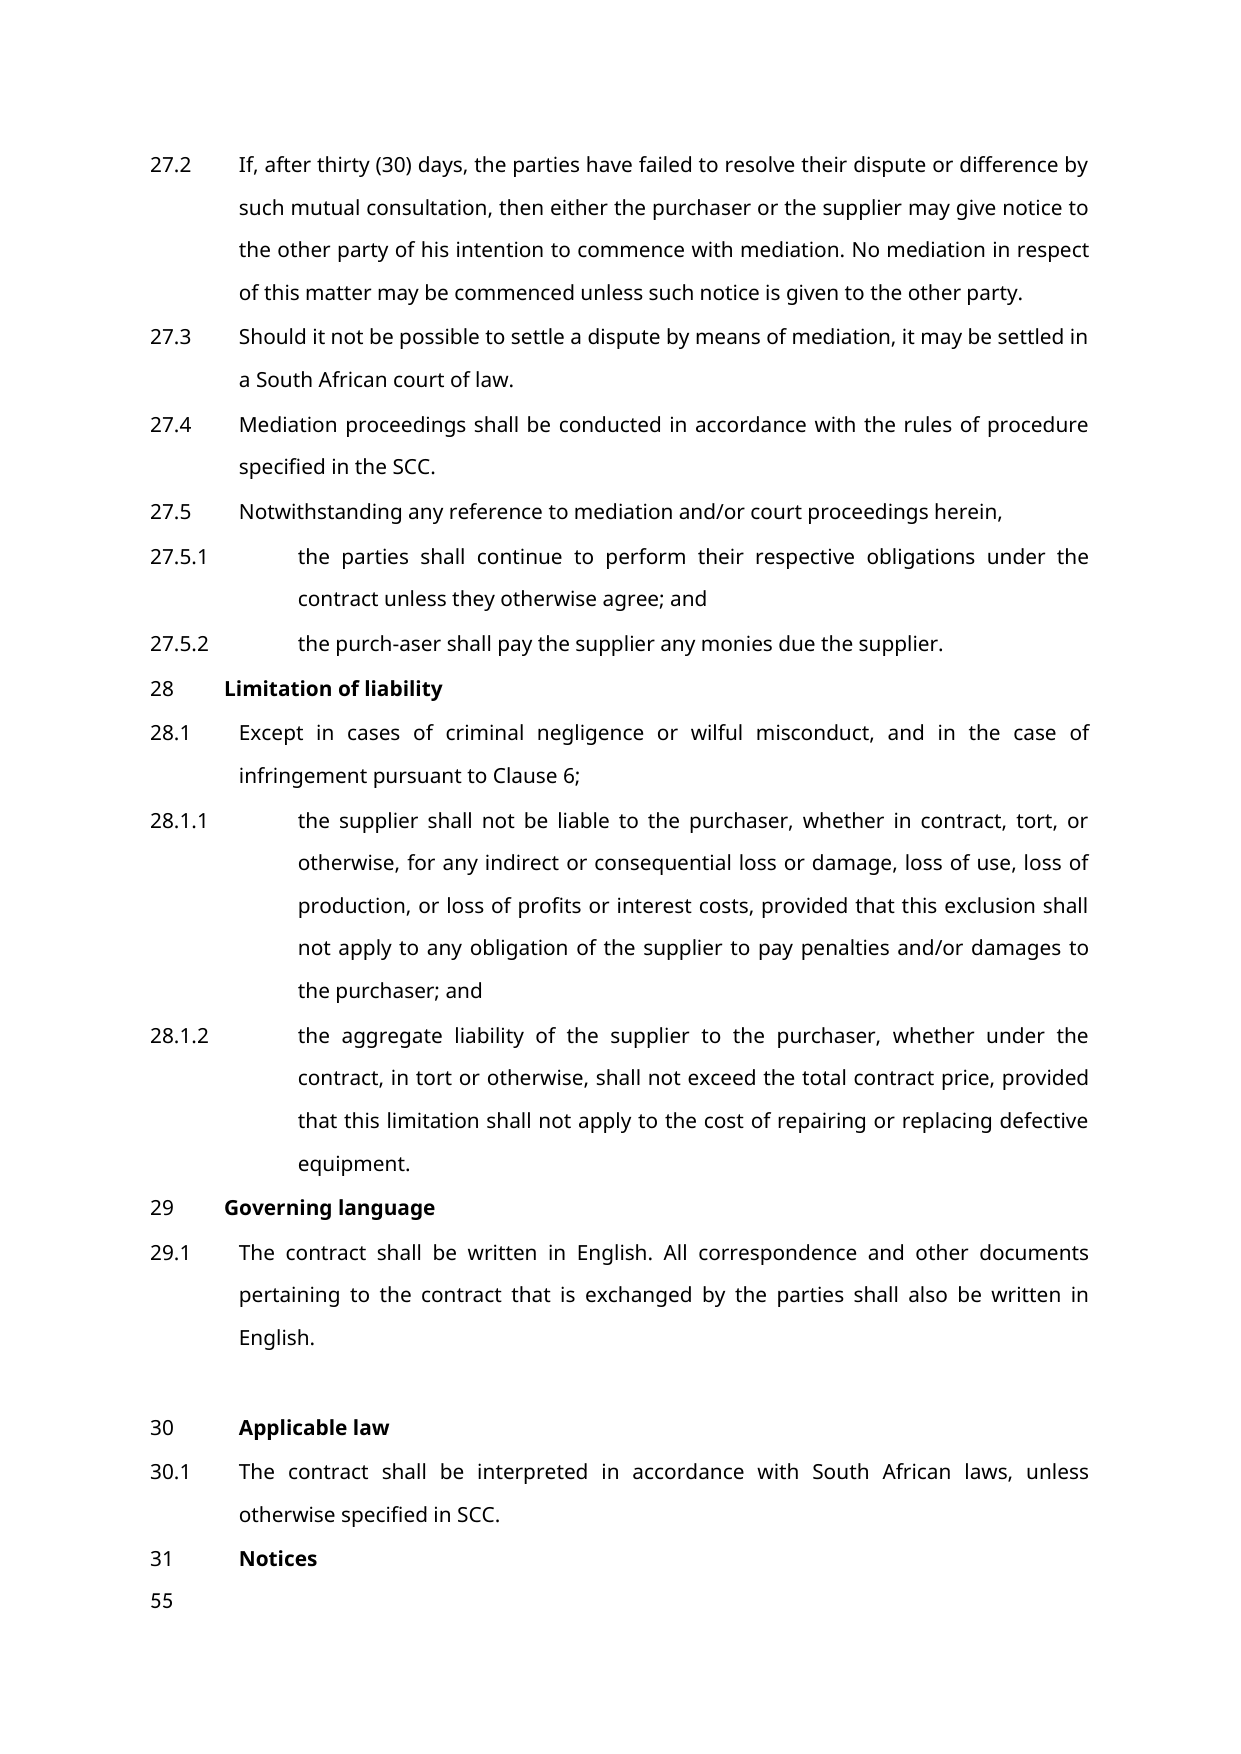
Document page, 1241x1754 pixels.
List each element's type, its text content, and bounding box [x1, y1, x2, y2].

text 30.1 The contract shall be interpreted in accordance with South African laws, unless otherwise specified in SCC. [150, 1457, 1090, 1528]
text 31 Notices [150, 1544, 1090, 1573]
text 27.5 Notwithstanding any reference to mediation and/or court proceedings herein, [150, 497, 1090, 526]
text 27.5.1 the parties shall continue to perform their respective obligations under the contract unless they otherwise agree; and [150, 542, 1090, 613]
text 28 Limitation of liability [150, 674, 1090, 702]
text 27.3 Should it not be possible to settle a dispute by means of mediation, it may be settled in a South African court of law. [150, 322, 1090, 393]
text 27.4 Mediation proceedings shall be conducted in accordance with the rules of procedure specified in the SCC. [150, 410, 1090, 481]
text 27.2 If, after thirty (30) days, the parties have failed to resolve their dispute or difference by such mutual consultation, then either the purchaser or the supplier may give notice to the other party of his intention to commence with mediation. No mediation in respect of this matter may be commenced unless such notice is given to the other party. [150, 150, 1090, 306]
text 29 Governing language [150, 1193, 1090, 1222]
text 28.1.1 the supplier shall not be liable to the purchaser, whether in contract, tort, or otherwise, for any indirect or consequential loss or damage, loss of use, loss of production, or loss of profits or interest costs, provided that this exclusion shall not apply to any obligation of the supplier to pay penalties and/or damages to the purchaser; and [150, 806, 1090, 1004]
text 30 Applicable law [150, 1413, 1090, 1441]
text 27.5.2 the purch-aser shall pay the supplier any monies due the supplier. [150, 629, 1090, 657]
text 28.1 Except in cases of criminal negligence or wilful misconduct, and in the case of infringement pursuant to Clause 6; [150, 718, 1090, 789]
text 28.1.2 the aggregate liability of the supplier to the purchaser, whether under the contract, in tort or otherwise, shall not exceed the total contract price, provided that this limitation shall not apply to the cost of repairing or replacing defective equipment. [150, 1021, 1090, 1177]
text 29.1 The contract shall be written in English. All correspondence and other documents pertaining to the contract that is exchanged by the parties shall also be written in English. [150, 1238, 1090, 1352]
